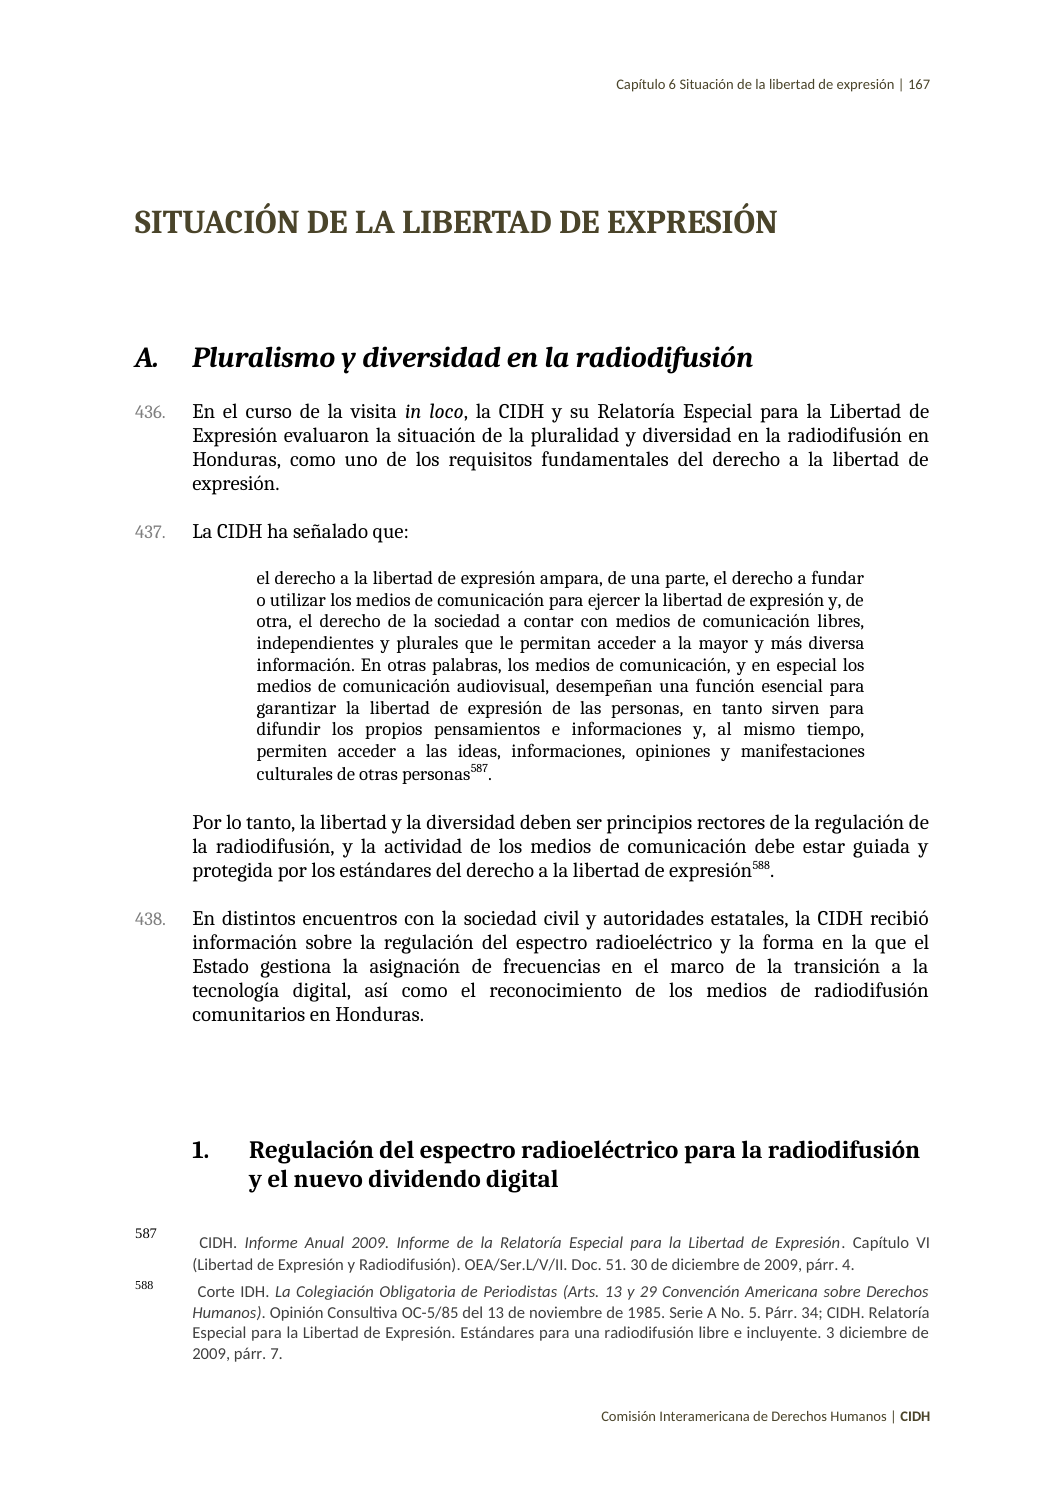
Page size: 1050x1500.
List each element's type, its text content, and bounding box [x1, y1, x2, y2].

list En distintos encuentros con la sociedad civil y autoridades estatales, la CIDH recibió información sobre la regulación del espectro radioeléctrico y la forma en la que el Estado gestiona la asignación de frecuencias en el marco de la transición a la tecnología digital, así como el reconocimiento de los medios de radiodifusión comunitarios en Honduras. [135, 907, 930, 1026]
subtitle Regulación del espectro radioeléctrico para la radiodifusión y el nuevo dividendo digital [192, 1136, 930, 1193]
subtitle SITUACIÓN DE LA LIBERTAD DE EXPRESIÓN [97, 203, 930, 242]
list La CIDH ha señalado que: [135, 520, 930, 544]
text el derecho a la libertad de expresión ampara, de una parte, el derecho a fundar o utilizar los medios de comunicación para ejercer la libertad de expresión y, de otra, el derecho de la sociedad a contar con medios de comunicación libres, independientes y plurales que le permitan acceder a la mayor y más diversa información. En otras palabras, los medios de comunicación, y en especial los medios de comunicación audiovisual, desempeñan una función esencial para garantizar la libertad de expresión de las personas, en tanto sirven para difundir los propios pensamientos e informaciones y, al mismo tiempo, permiten acceder a las ideas, informaciones, opiniones y manifestaciones culturales de otras personas. [256, 568, 866, 786]
subtitle Pluralismo y diversidad en la radiodifusión [135, 342, 930, 375]
list En el curso de la visita in loco, la CIDH y su Relatoría Especial para la Libertad de Expresión evaluaron la situación de la pluralidad y diversidad en la radiodifusión en Honduras, como uno de los requisitos fundamentales del derecho a la libertad de expresión. [135, 400, 930, 496]
text Por lo tanto, la libertad y la diversidad deben ser principios rectores de la regulación de la radiodifusión, y la actividad de los medios de comunicación debe estar guiada y protegida por los estándares del derecho a la libertad de expresión. [192, 811, 930, 883]
